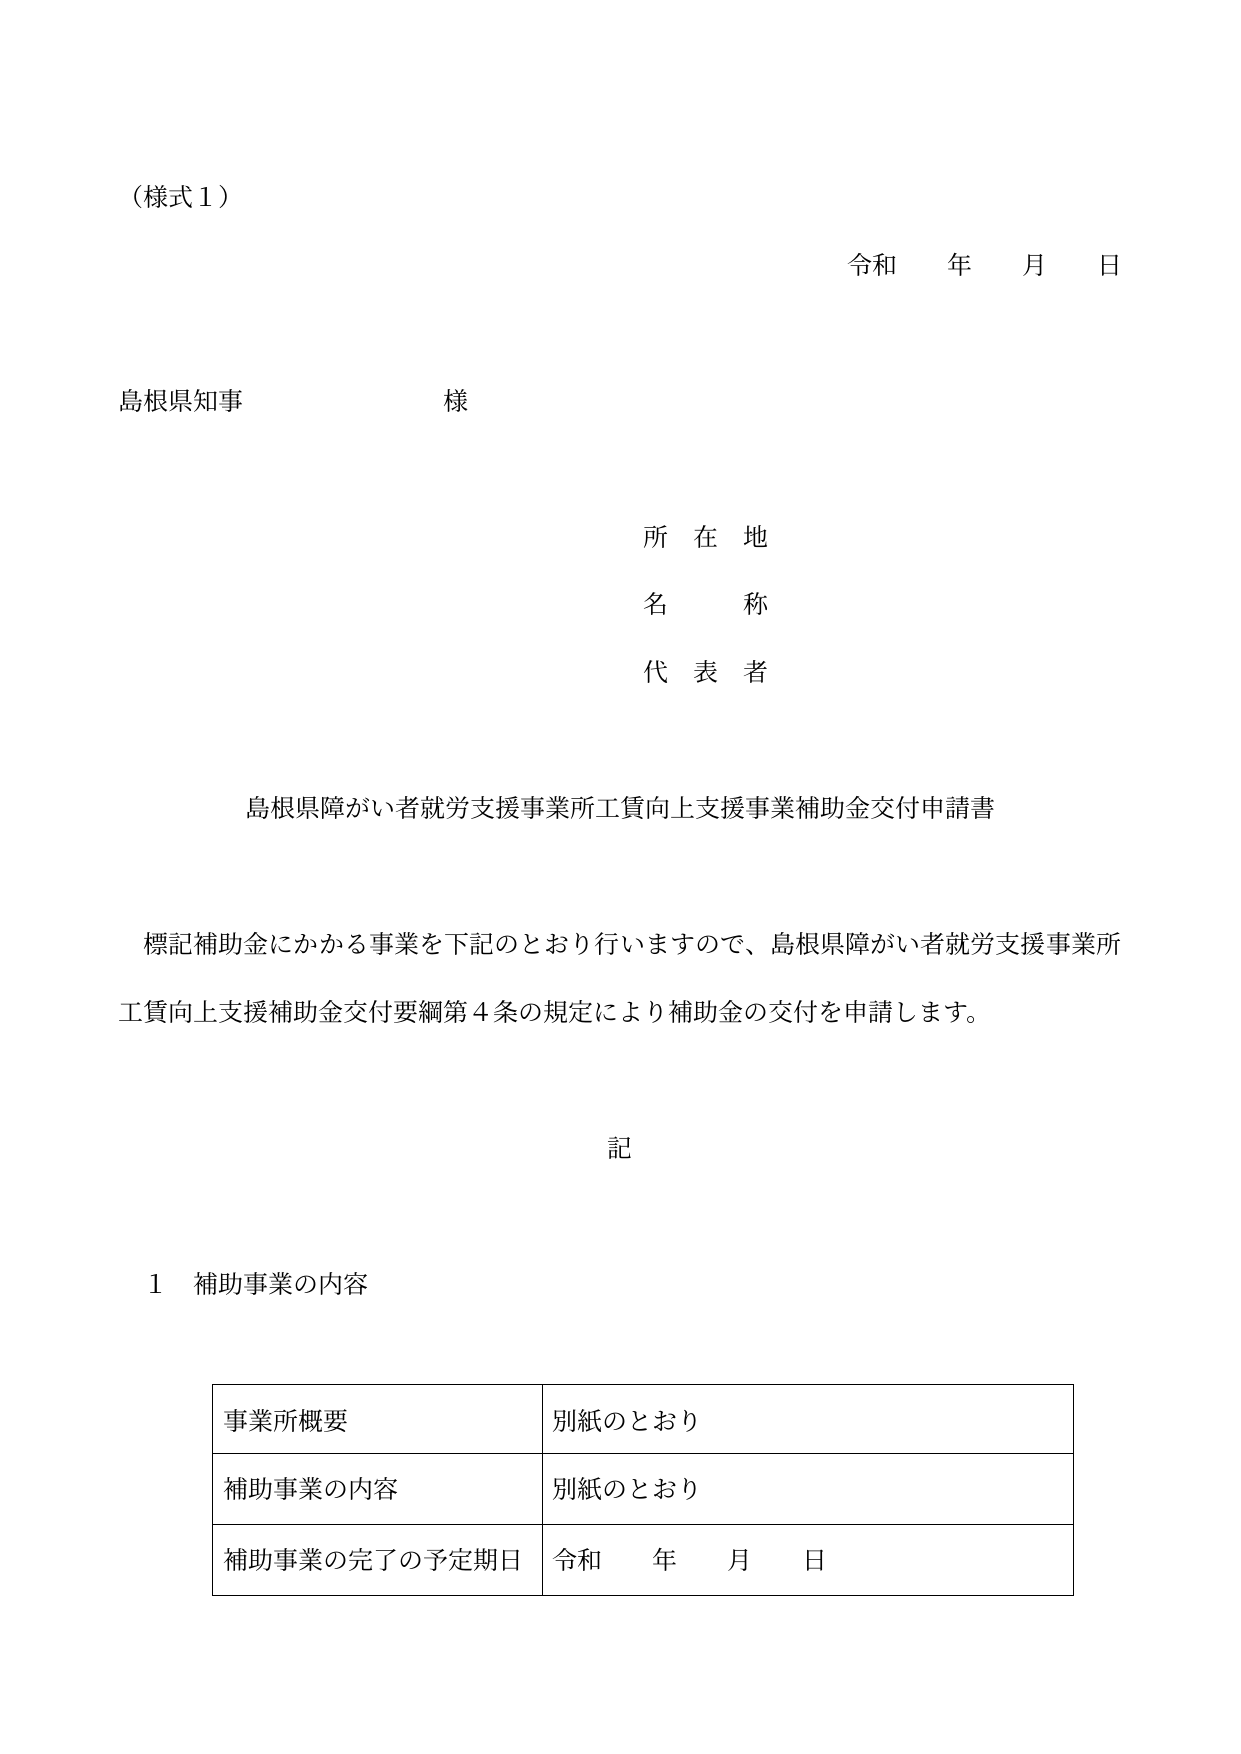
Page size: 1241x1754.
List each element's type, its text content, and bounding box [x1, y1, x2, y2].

table_cell 令和 年 月 日 [543, 1525, 1073, 1595]
table_cell 補助事業の完了の予定期日 [213, 1525, 542, 1595]
text 令和 年 月 日 [118, 229, 1122, 297]
text 島根県障がい者就労支援事業所工賃向上支援事業補助金交付申請書 [118, 773, 1122, 841]
text 所 在 地 [643, 501, 1122, 569]
subtitle 記 [118, 1112, 1122, 1180]
text 名 称 [556, 569, 1122, 637]
table_header 別紙のとおり [543, 1385, 1073, 1453]
table_cell 補助事業の内容 [213, 1454, 542, 1524]
text 代 表 者 [643, 637, 1122, 705]
text 標記補助金にかかる事業を下記のとおり行いますので、島根県障がい者就労支援事業所工賃向上支援補助金交付要綱第４条の規定により補助金の交付を申請します。 [118, 909, 1122, 1044]
table_header 事業所概要 [213, 1385, 542, 1453]
text 島根県知事 様 [118, 365, 1122, 433]
table_cell 別紙のとおり [543, 1454, 1073, 1524]
text １ 補助事業の内容 [118, 1248, 1122, 1316]
text （様式１） [118, 162, 1122, 229]
